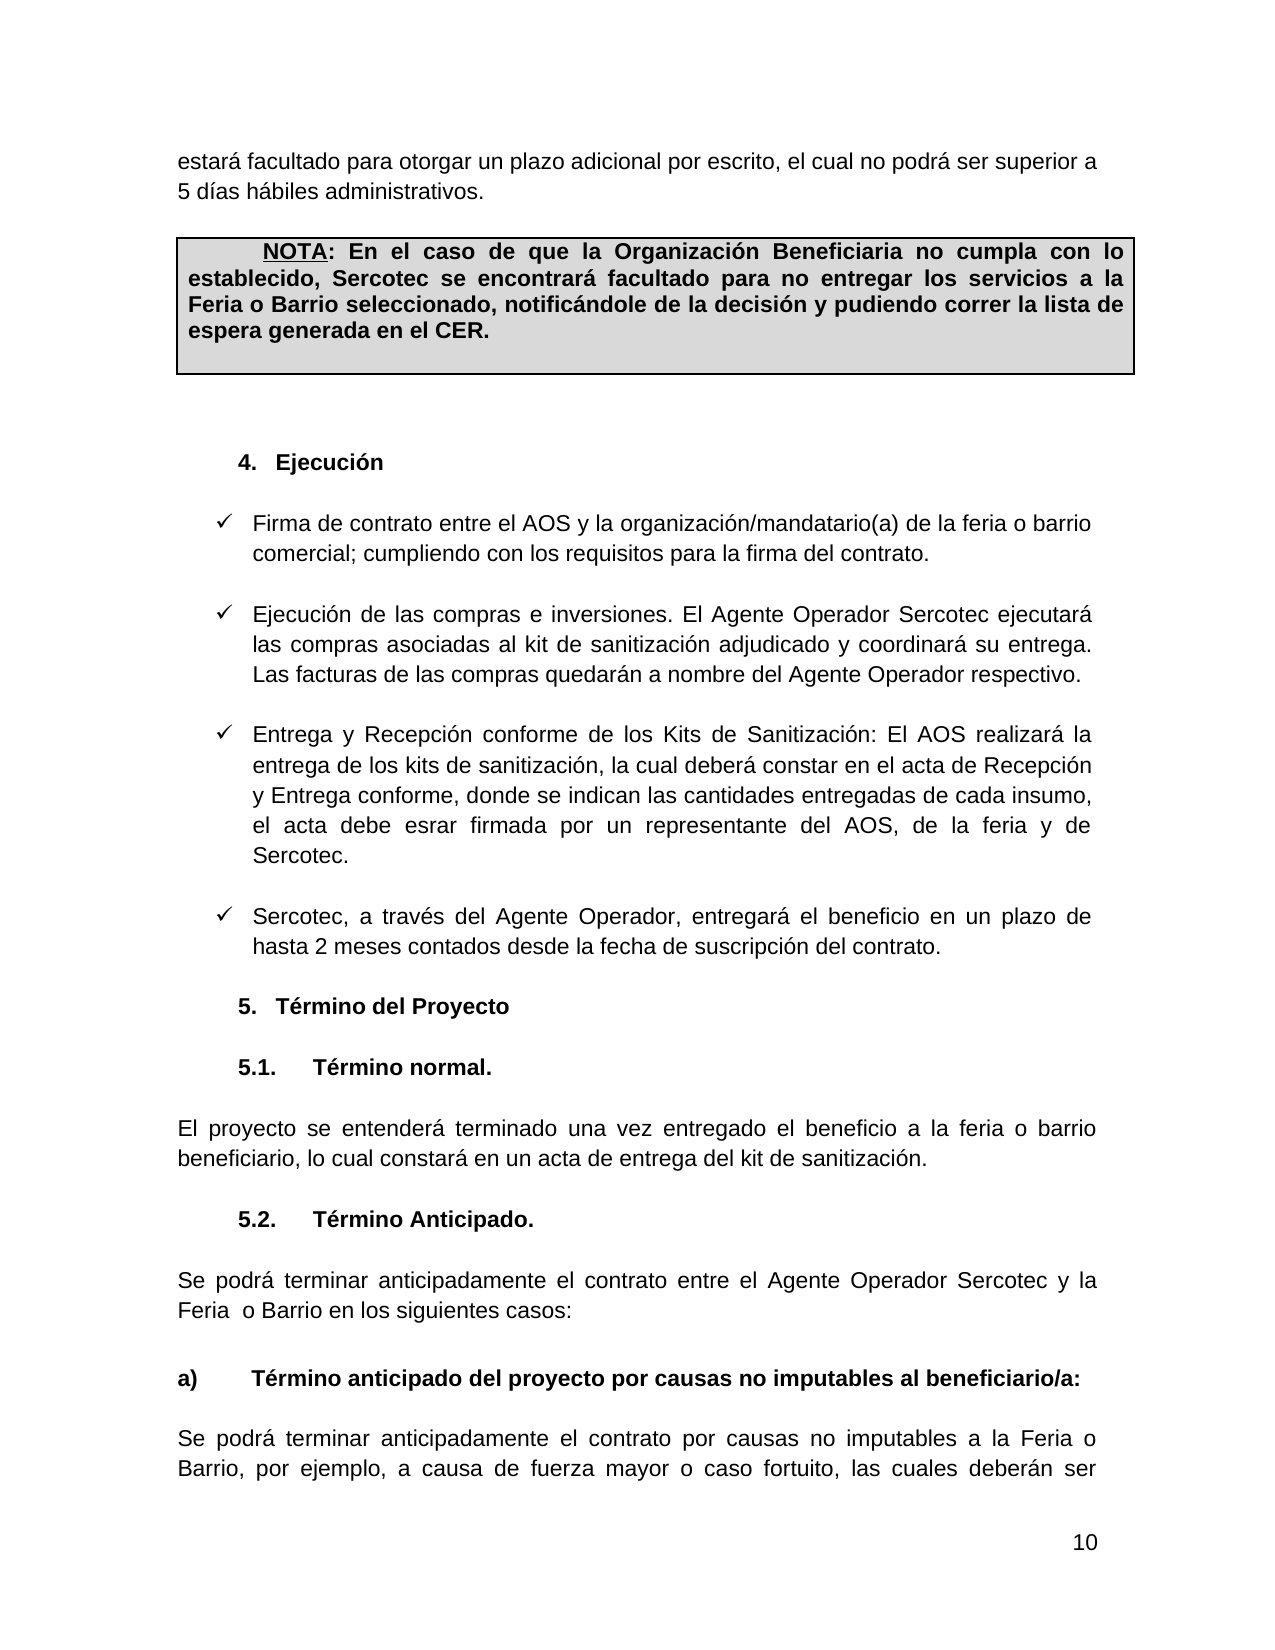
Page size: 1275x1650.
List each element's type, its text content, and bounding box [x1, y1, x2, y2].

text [177, 1425, 1098, 1482]
text El proyecto se entenderá terminado una vez entregado el beneficio a la feria o barrio beneficiario, lo cual constará en un acta de entrega del kit de sanitización. [177, 1114, 1098, 1171]
list Sercotec, a través del Agente Operador, entregará el beneficio en un plazo de hasta 2 meses contados desde la fecha de suscripción del contrato. [215, 903, 1093, 959]
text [177, 148, 1098, 204]
list Término normal. [238, 1054, 1098, 1080]
list Ejecución de las compras e inversiones. El Agente Operador Sercotec ejecutará las compras asociadas al kit de sanitización adjudicado y coordinará su entrega. Las facturas de las compras quedarán a nombre del Agente Operador respectivo. [215, 601, 1093, 687]
subtitle Término anticipado del proyecto por causas no imputables al beneficiario/a: [177, 1365, 1098, 1391]
subtitle Ejecución [238, 449, 1098, 476]
list Entrega y Recepción conforme de los Kits de Sanitización: El AOS realizará la entrega de los kits de sanitización, la cual deberá constar en el acta de Recepción y Entrega conforme, donde se indican las cantidades entregadas de cada insumo, el acta debe esrar firmada por un representante del AOS, de la feria y de Sercotec. [215, 721, 1093, 868]
list Firma de contrato entre el AOS y la organización/mandatario(a) de la feria o barrio comercial; cumpliendo con los requisitos para la firma del contrato. [215, 510, 1093, 566]
subtitle Término del Proyecto [238, 993, 1098, 1019]
text Se podrá terminar anticipadamente el contrato entre el Agente Operador Sercotec y la Feria o Barrio en los siguientes casos: [177, 1267, 1098, 1323]
subtitle Término Anticipado. [238, 1206, 1098, 1232]
